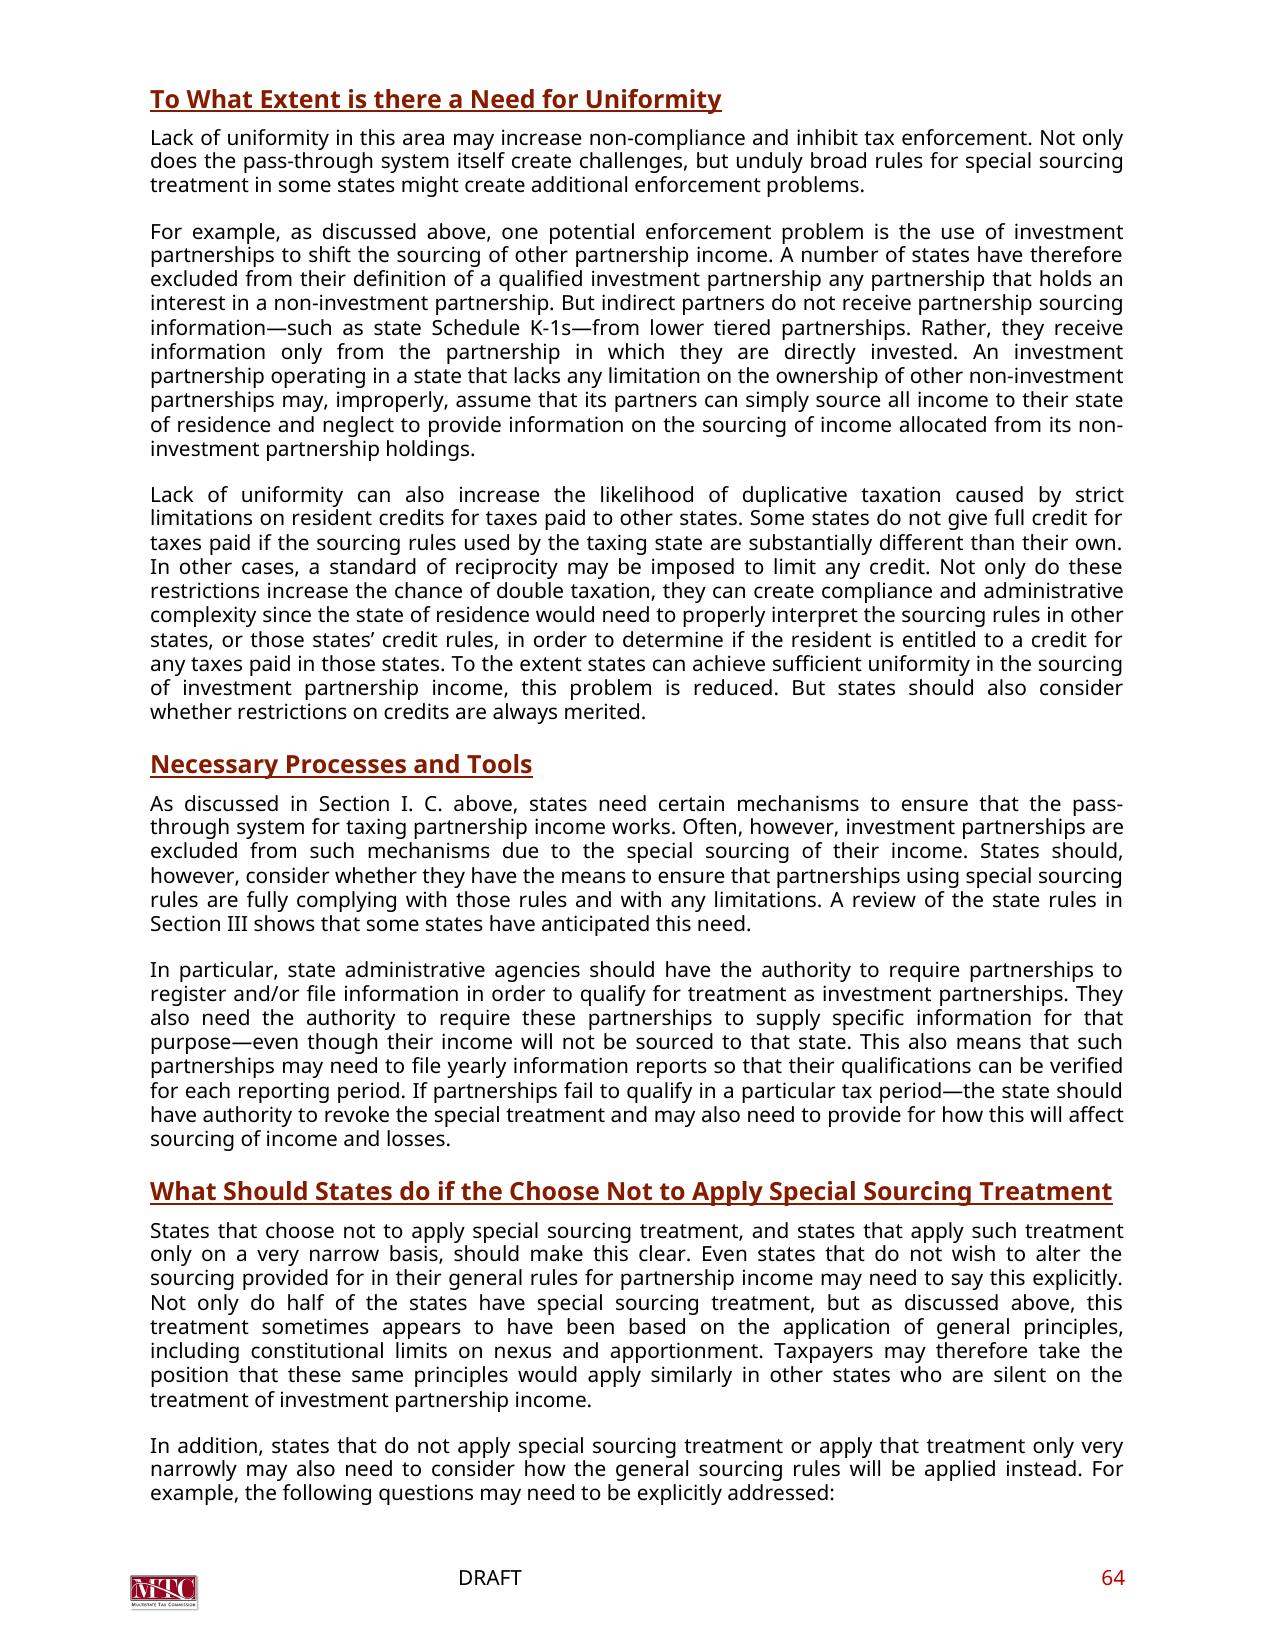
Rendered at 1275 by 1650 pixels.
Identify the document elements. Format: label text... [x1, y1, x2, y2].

picture [129, 1574, 200, 1612]
text As discussed in Section I. C. above, states need certain mechanisms to ensure that the pass-through system for taxing partnership income works. Often, however, investment partnerships are excluded from such mechanisms due to the special sourcing of their income. States should, however, consider whether they have the means to ensure that partnerships using special sourcing rules are fully complying with those rules and with any limitations. A review of the state rules in Section III shows that some states have anticipated this need. [150, 792, 1125, 938]
text For example, as discussed above, one potential enforcement problem is the use of investment partnerships to shift the sourcing of other partnership income. A number of states have therefore excluded from their definition of a qualified investment partnership any partnership that holds an interest in a non-investment partnership. But indirect partners do not receive partnership sourcing information—such as state Schedule K-1s—from lower tiered partnerships. Rather, they receive information only from the partnership in which they are directly invested. An investment partnership operating in a state that lacks any limitation on the ownership of other non-investment partnerships may, improperly, assume that its partners can simply source all income to their state of residence and neglect to provide information on the sourcing of income allocated from its non-investment partnership holdings. [150, 220, 1125, 462]
subtitle Necessary Processes and Tools [150, 751, 1125, 780]
text In particular, state administrative agencies should have the authority to require partnerships to register and/or file information in order to qualify for treatment as investment partnerships. They also need the authority to require these partnerships to supply specific information for that purpose—even though their income will not be sourced to that state. This also means that such partnerships may need to file yearly information reports so that their qualifications can be verified for each reporting period. If partnerships fail to qualify in a particular tax period—the state should have authority to revoke the special treatment and may also need to provide for how this will affect sourcing of income and losses. [150, 959, 1125, 1153]
subtitle To What Extent is there a Need for Uniformity [150, 85, 1125, 114]
text Lack of uniformity can also increase the likelihood of duplicative taxation caused by strict limitations on resident credits for taxes paid to other states. Some states do not give full credit for taxes paid if the sourcing rules used by the taxing state are substantially different than their own. In other cases, a standard of reciprocity may be imposed to limit any credit. Not only do these restrictions increase the chance of double taxation, they can create compliance and administrative complexity since the state of residence would need to properly interpret the sourcing rules in other states, or those states’ credit rules, in order to determine if the resident is entitled to a credit for any taxes paid in those states. To the extent states can achieve sufficient uniformity in the sourcing of investment partnership income, this problem is reduced. But states should also consider whether restrictions on credits are always merited. [150, 483, 1125, 726]
text Lack of uniformity in this area may increase non-compliance and inhibit tax enforcement. Not only does the pass-through system itself create challenges, but unduly broad rules for special sourcing treatment in some states might create additional enforcement problems. [150, 126, 1125, 199]
subtitle What Should States do if the Choose Not to Apply Special Sourcing Treatment [150, 1178, 1125, 1207]
text In addition, states that do not apply special sourcing treatment or apply that treatment only very narrowly may also need to consider how the general sourcing rules will be applied instead. For example, the following questions may need to be explicitly addressed: [150, 1434, 1125, 1507]
text States that choose not to apply special sourcing treatment, and states that apply such treatment only on a very narrow basis, should make this clear. Even states that do not wish to alter the sourcing provided for in their general rules for partnership income may need to say this explicitly. Not only do half of the states have special sourcing treatment, but as discussed above, this treatment sometimes appears to have been based on the application of general principles, including constitutional limits on nexus and apportionment. Taxpayers may therefore take the position that these same principles would apply similarly in other states who are silent on the treatment of investment partnership income. [150, 1219, 1125, 1413]
